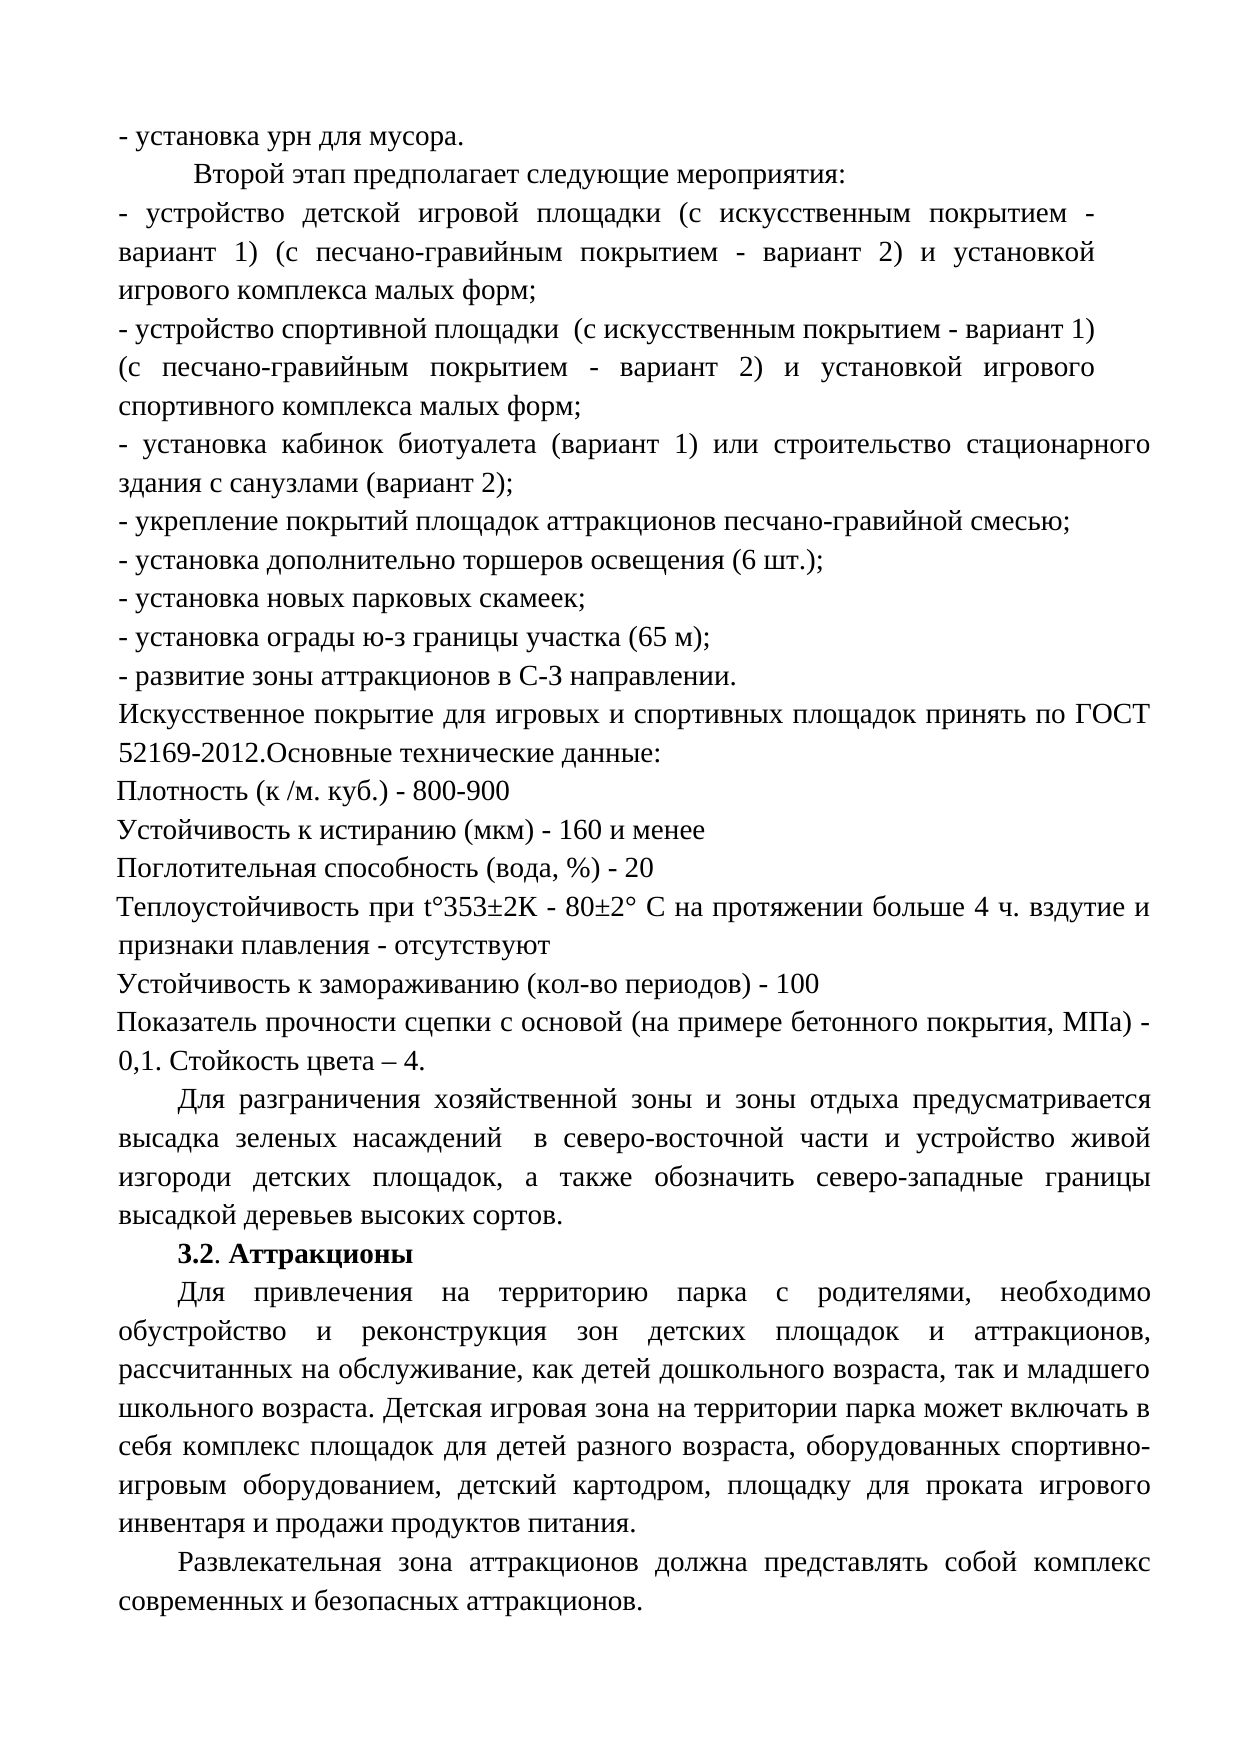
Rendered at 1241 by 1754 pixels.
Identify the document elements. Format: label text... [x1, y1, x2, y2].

text - устройство детской игровой площадки (с искусственным покрытием - вариант 1) (с песчано-гравийным покрытием - вариант 2) и установкой игрового комплекса малых форм; [118, 195, 1096, 306]
text Плотность (к /м. куб.) - 800-900 [116, 773, 1152, 807]
text Поглотительная способность (вода, %) - 20 [116, 850, 1152, 884]
text Устойчивость к истиранию (мкм) - 160 и менее [116, 812, 1152, 845]
text Устойчивость к замораживанию (кол-во периодов) - 100 [116, 966, 1152, 999]
text - установка кабинок биотуалета (вариант 1) или строительство стационарного здания с санузлами (вариант 2); [118, 426, 1152, 498]
text Второй этап предполагает следующие мероприятия: [118, 157, 1096, 190]
text Развлекательная зона аттракционов должна представлять собой комплекс современных и безопасных аттракционов. [118, 1544, 1152, 1616]
text - укрепление покрытий площадок аттракционов песчано-гравийной смесью; [118, 503, 1152, 537]
text - развитие зоны аттракционов в С-З направлении. [118, 658, 1152, 691]
text Теплоустойчивость при t°353±2К - 80±2° С на протяжении больше 4 ч. вздутие и признаки плавления - отсутствуют [116, 889, 1152, 961]
text - установка урн для мусора. [118, 118, 1152, 152]
text Показатель прочности сцепки с основой (на примере бетонного покрытия, МПа) - 0,1. Стойкость цвета – 4. [116, 1004, 1152, 1077]
text - устройство спортивной площадки (с искусственным покрытием - вариант 1) (с песчано-гравийным покрытием - вариант 2) и установкой игрового спортивного комплекса малых форм; [118, 311, 1096, 421]
text Для разграничения хозяйственной зоны и зоны отдыха предусматривается высадка зеленых насаждений в северо-восточной части и устройство живой изгороди детских площадок, а также обозначить северо-западные границы высадкой деревьев высоких сортов. [118, 1082, 1152, 1231]
text - установка новых парковых скамеек; [118, 581, 1152, 614]
text - установка ограды ю-з границы участка (65 м); [118, 619, 1152, 653]
text Искусственное покрытие для игровых и спортивных площадок принять по ГОСТ 52169-2012.Основные технические данные: [118, 696, 1152, 768]
text 3.2. Аттракционы [118, 1236, 1152, 1269]
text Для привлечения на территорию парка с родителями, необходимо обустройство и реконструкция зон детских площадок и аттракционов, рассчитанных на обслуживание, как детей дошкольного возраста, так и младшего школьного возраста. Детская игровая зона на территории парка может включать в себя комплекс площадок для детей разного возраста, оборудованных спортивно-игровым оборудованием, детский картодром, площадку для проката игрового инвентаря и продажи продуктов питания. [118, 1274, 1152, 1539]
text - установка дополнительно торшеров освещения (6 шт.); [118, 542, 1152, 576]
